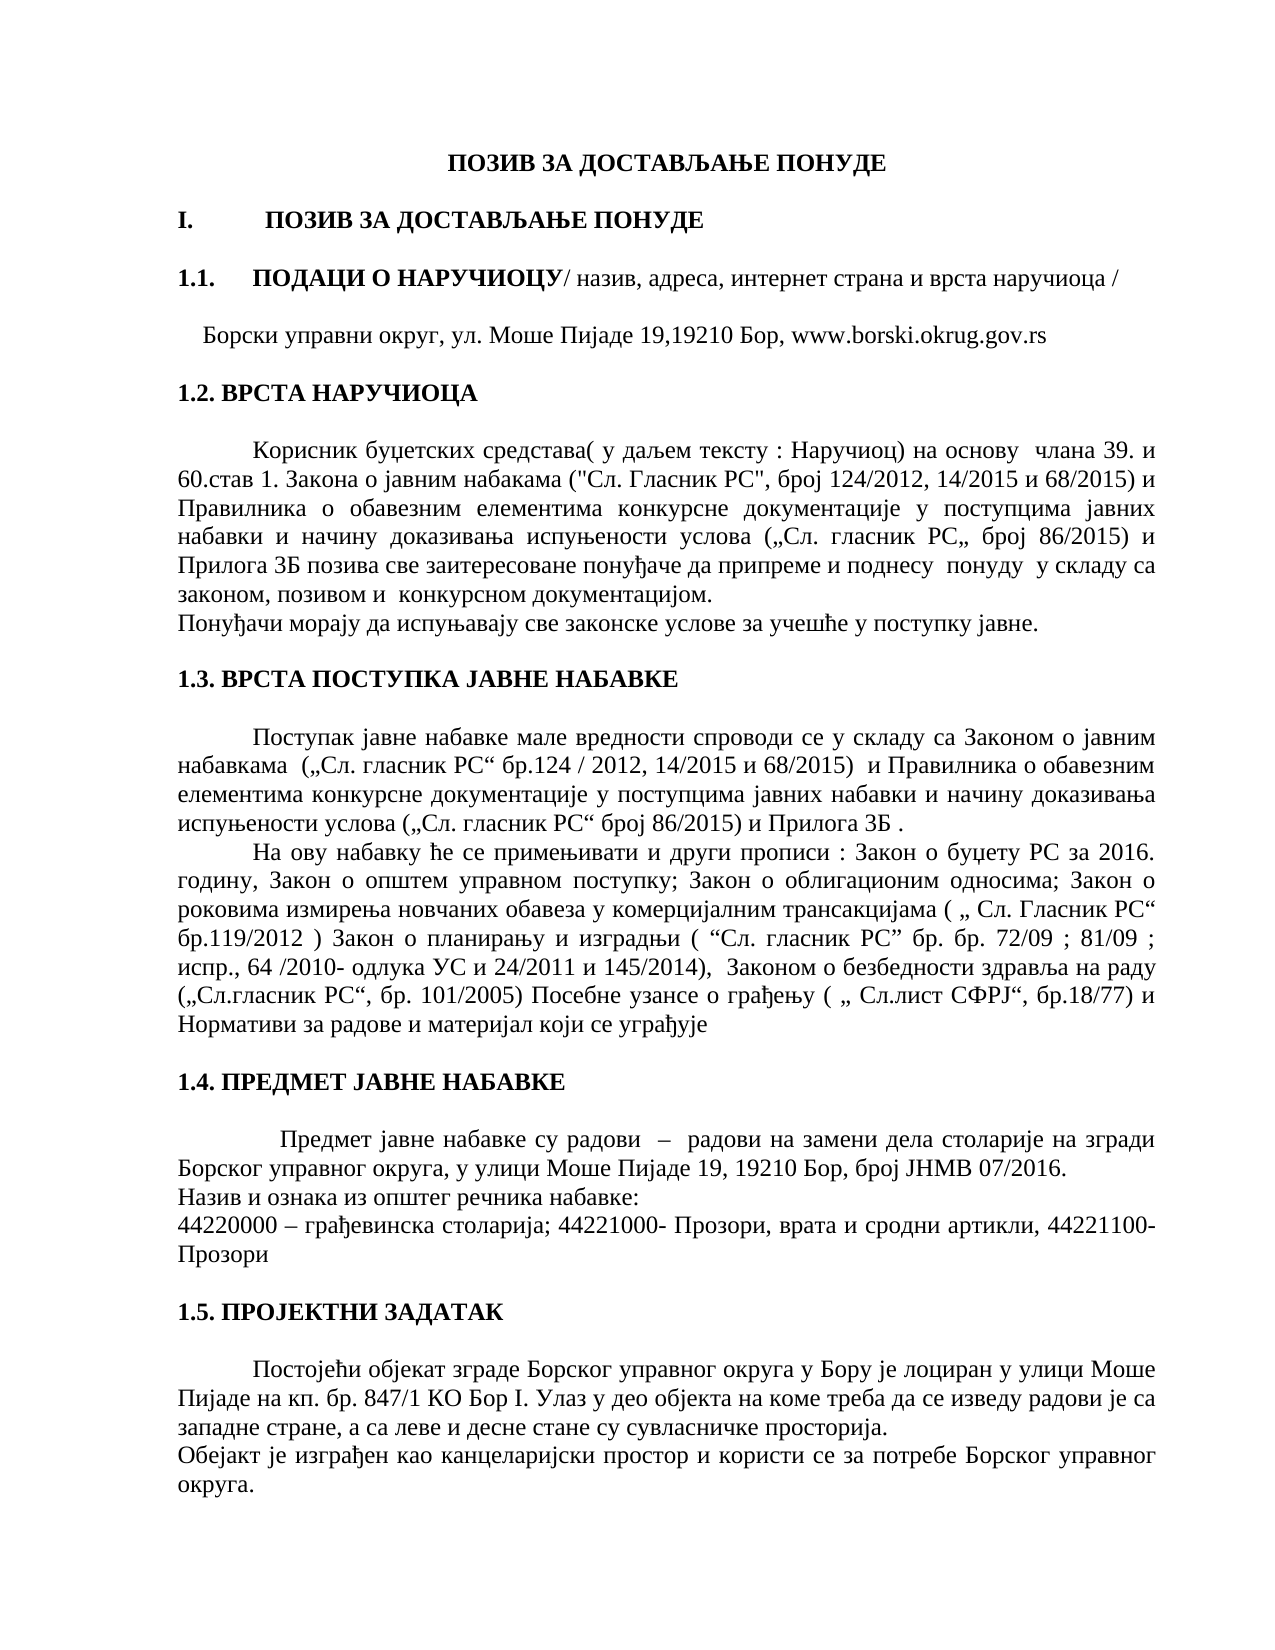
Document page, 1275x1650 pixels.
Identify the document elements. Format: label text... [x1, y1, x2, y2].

text На ову набавку ће се примењивати и други прописи : Закон о буџету РС за 2016. годину, Закон о општем управном поступку; Закон о облигационим односима; Закон о роковима измирења новчаних обавеза у комерцијалним трансакцијама ( „ Сл. Гласник РС“ бр.119/2012 ) Закон о планирању и изградњи ( “Сл. гласник РС” бр. бр. 72/09 ; 81/09 ; испр., 64 /2010- одлука УС и 24/2011 и 145/2014), Законом о безбедности здравља на раду („Сл.гласник РС“, бр. 101/2005) Посебне узансе о грађењу ( „ Сл.лист СФРЈ“, бр.18/77) и Нормативи за радове и материјал који се уграђује [177, 837, 1157, 1038]
text Обејакт је изграђен као канцеларијски простор и користи се за потребе Борског управног округа. [177, 1441, 1157, 1498]
text I. ПОЗИВ ЗА ДОСТАВЉАЊЕ ПОНУДЕ [177, 205, 1157, 234]
text Корисник буџетских средстава( у даљем тексту : Наручиоц) на основу члана 39. и 60.став 1. Закона о јавним набакама ("Сл. Гласник РС", број 124/2012, 14/2015 и 68/2015) и Правилника о обавезним елементима конкурсне документације у поступцима јавних набавки и начину доказивања испуњености услова („Сл. гласник РС„ број 86/2015) и Прилога 3Б позива све заитересоване понуђаче да припреме и поднесу понуду у складу са законом, позивом и конкурсном документацијом. [177, 435, 1157, 608]
text 1.5. ПРОЈЕКТНИ ЗАДАТАК [177, 1297, 1157, 1326]
text 1.3. ВРСТА ПОСТУПКА ЈАВНЕ НАБАВКЕ [177, 664, 1157, 693]
text Постојећи објекат зграде Борског управног округа у Бору је лоциран у улици Моше Пијаде на кп. бр. 847/1 КО Бор I. Улаз у део објекта на коме треба да се изведу радови је са западне стране, а са леве и десне стане су сувласничке просторија. [177, 1354, 1157, 1441]
text Понуђачи морају да испуњавају све законске услове за учешће у поступку јавне. [177, 608, 1157, 636]
text Поступак јавне набавке мале вредности спроводи се у складу са Законом о јавним набавкама („Сл. гласник РС“ бр.124 / 2012, 14/2015 и 68/2015) и Правилника о обавезним елементима конкурсне документације у поступцима јавних набавки и начину доказивања испуњености услова („Сл. гласник РС“ број 86/2015) и Прилога 3Б . [177, 722, 1157, 837]
text Борски управни округ, ул. Моше Пијаде 19,19210 Бор, www.borski.okrug.gov.rs [177, 320, 1157, 349]
text Предмет јавне набавке су радови – радови на замени дела столарије на згради Борског управног округа, у улици Моше Пијаде 19, 19210 Бор, број ЈНМВ 07/2016. [177, 1124, 1157, 1182]
text ПОЗИВ ЗА ДОСТАВЉАЊЕ ПОНУДЕ [177, 148, 1157, 176]
text 1.1. ПОДАЦИ О НАРУЧИОЦУ/ назив, адреса, интернет страна и врста наручиоца / [177, 263, 1157, 291]
text 1.4. ПРЕДМЕТ ЈАВНЕ НАБАВКЕ [177, 1067, 1157, 1096]
text 1.2. ВРСТА НАРУЧИОЦА [177, 378, 1157, 406]
text 44220000 – грађевинска столарија; 44221000- Прозори, врата и сродни артикли, 44221100- Прозори [177, 1211, 1157, 1268]
text Назив и ознака из општег речника набавке: [177, 1182, 1157, 1211]
